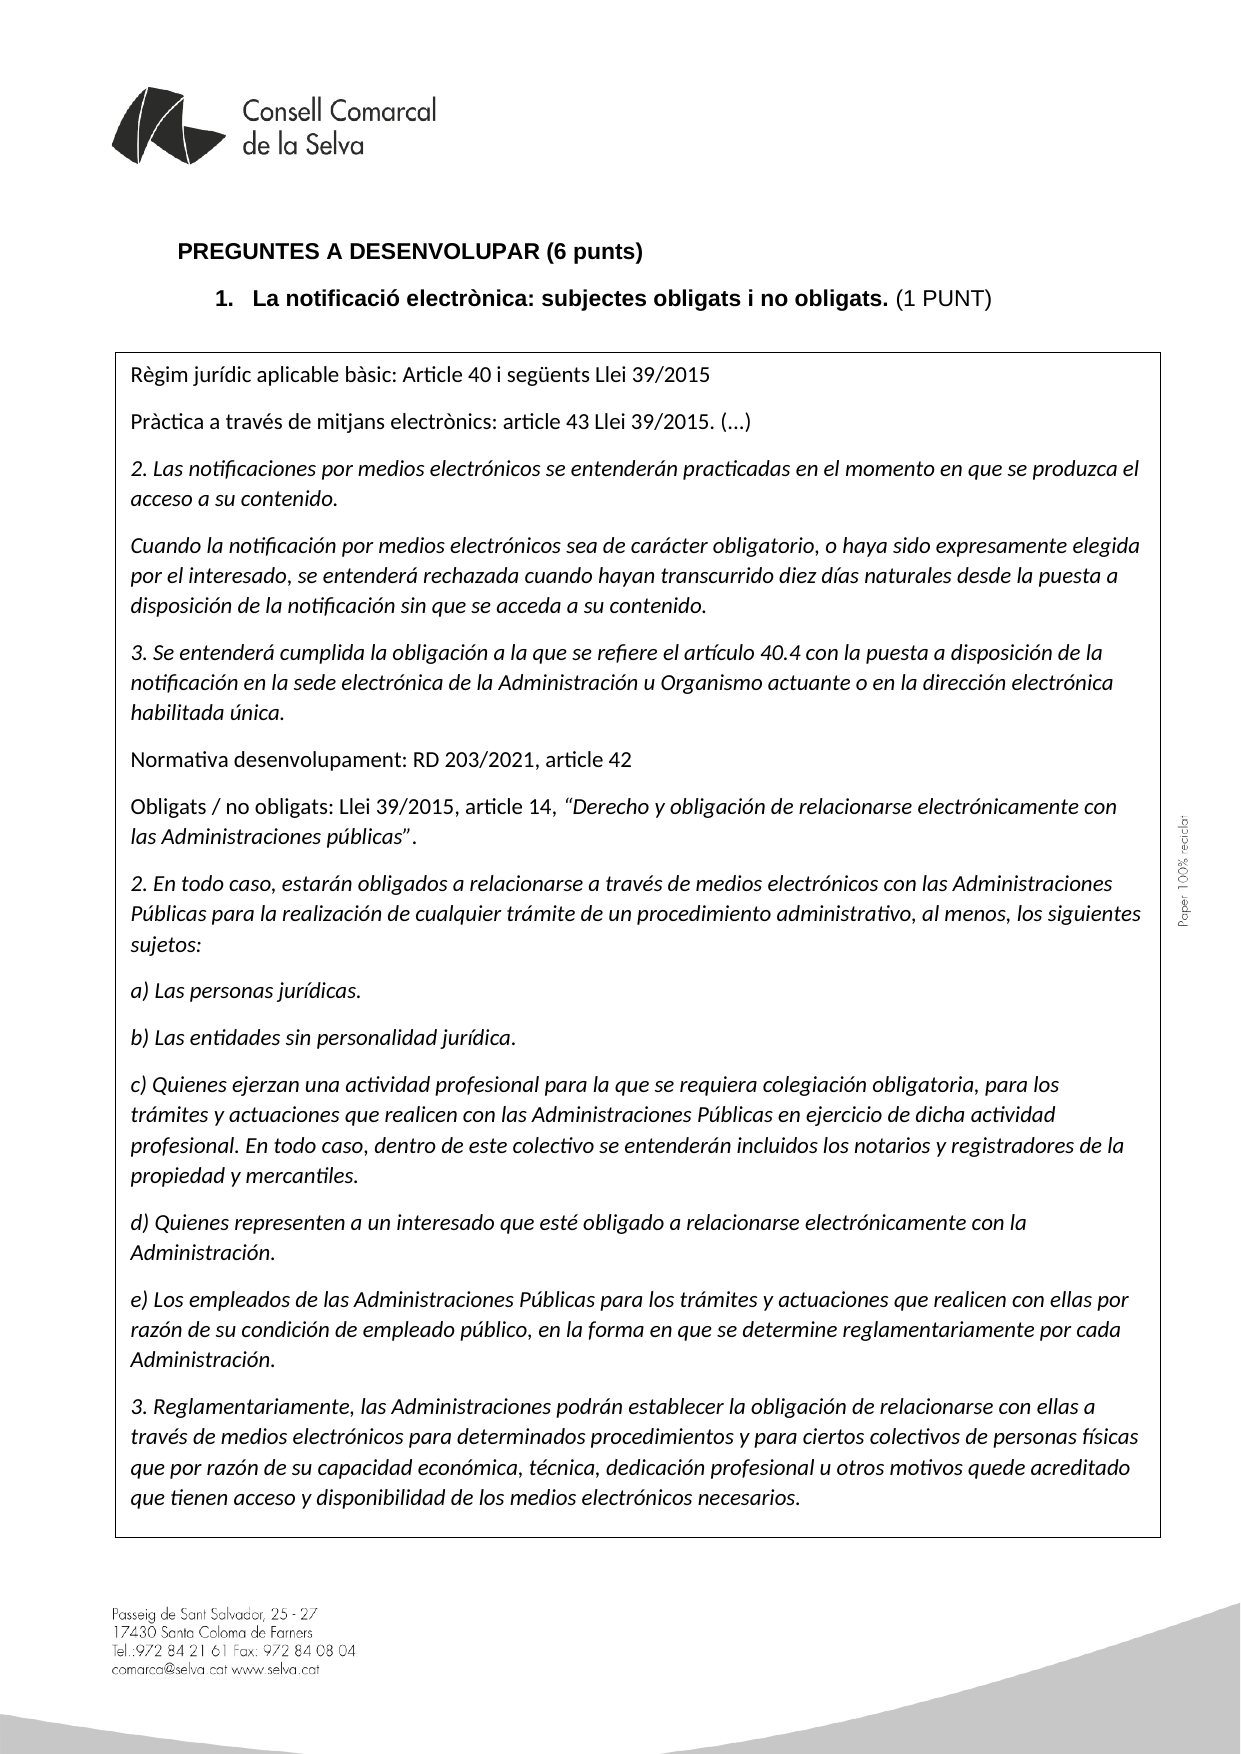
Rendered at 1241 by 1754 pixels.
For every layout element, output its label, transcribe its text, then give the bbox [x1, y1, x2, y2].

picture [0, 0, 1241, 1754]
list La notificació electrònica: subjectes obligats i no obligats. (1 PUNT) [215, 285, 1063, 311]
text PREGUNTES A DESENVOLUPAR (6 punts) [177, 238, 1063, 264]
